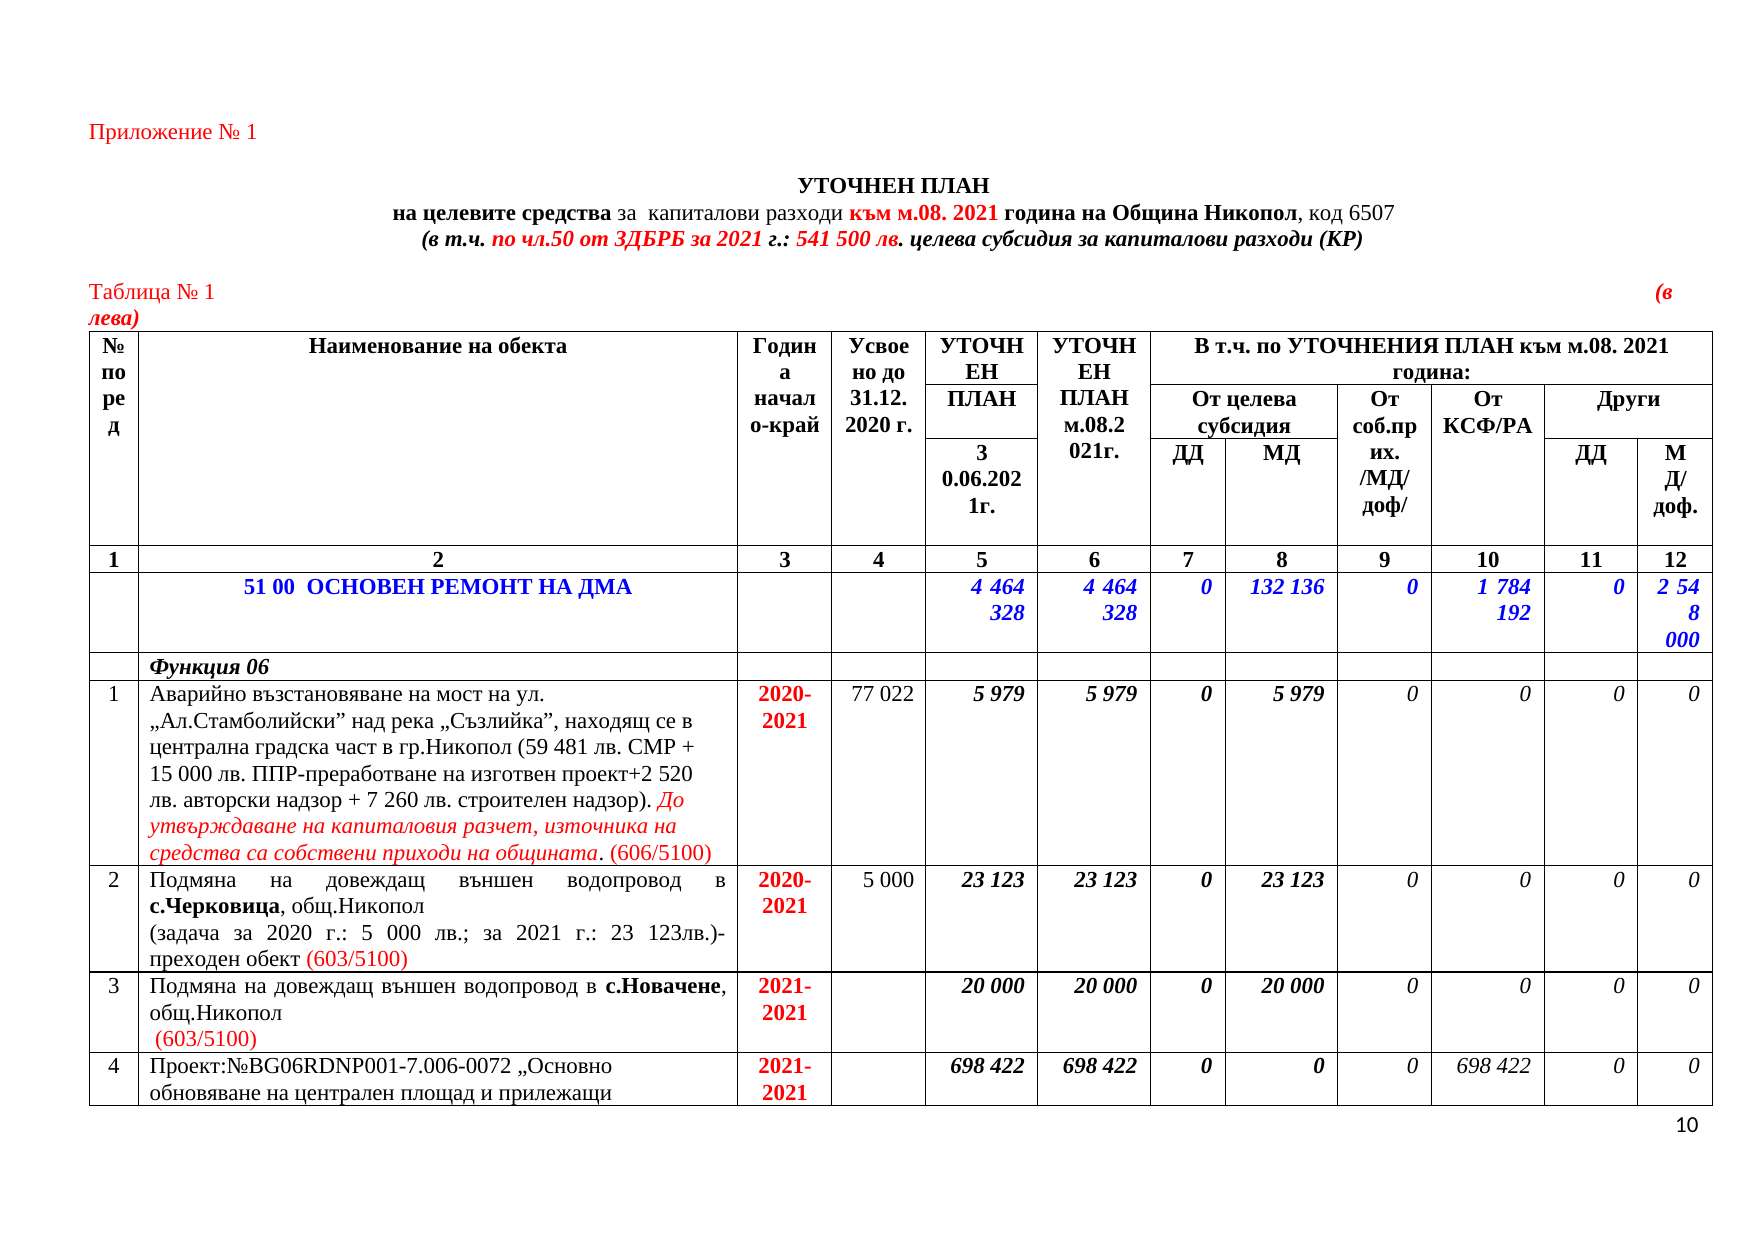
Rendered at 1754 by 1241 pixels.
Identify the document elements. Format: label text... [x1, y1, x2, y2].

table_cell 698 422 [1432, 1053, 1544, 1105]
table_cell 1 [90, 681, 138, 865]
table_cell 0 [1638, 1053, 1712, 1105]
text на целевите средства за капиталови разходи към м.08. 2021 година на Община Никопол, код 6507 [89, 199, 1698, 225]
table_cell 51 00 ОСНОВЕН РЕМОНТ НА ДМА [139, 573, 737, 652]
table_cell 3 [90, 973, 138, 1052]
table_cell 4 464 328 [1038, 573, 1150, 652]
table_cell [832, 573, 925, 652]
table_cell 0 [1432, 973, 1544, 1052]
table_cell 5 979 [926, 681, 1037, 865]
table_cell 0 [1545, 681, 1637, 865]
table_cell Други [1545, 385, 1712, 438]
table_cell 0 [1338, 573, 1431, 652]
table_cell 0 [1545, 866, 1637, 971]
table_header № по ред [90, 332, 138, 544]
table_cell 698 422 [1038, 1053, 1150, 1105]
table_cell 5 000 [832, 866, 925, 971]
table_cell Функция 06 [139, 653, 737, 679]
text УТОЧНЕН ПЛАН [89, 172, 1698, 199]
table_cell [90, 653, 138, 679]
table_header Година начало-край [738, 332, 831, 544]
table_cell 0 [1151, 573, 1225, 652]
table_cell МД/доф. [1638, 439, 1712, 544]
table_cell 20 000 [1226, 973, 1337, 1052]
table_cell 0 [1151, 866, 1225, 971]
table_cell 0 [1151, 973, 1225, 1052]
table_cell 0 [1226, 1053, 1337, 1105]
table_cell 77 022 [832, 681, 925, 865]
table_cell 20 000 [1038, 973, 1150, 1052]
table_cell МД [1226, 439, 1337, 544]
table_header Наименование на обекта [139, 332, 737, 544]
table_cell 0 [1338, 681, 1431, 865]
table_cell 0 [1151, 1053, 1225, 1105]
table_cell 132 136 [1226, 573, 1337, 652]
table_cell 2 [139, 546, 737, 572]
table_cell [1338, 653, 1431, 679]
table_cell 23 123 [1038, 866, 1150, 971]
text Приложение № 1 [89, 118, 1698, 144]
table_cell [832, 973, 925, 1052]
table_cell ПЛАН [926, 385, 1037, 438]
table_cell 6 [1038, 546, 1150, 572]
table_cell 23 123 [1226, 866, 1337, 971]
table_header УТОЧНЕН ПЛАН м.08.2021г. [1038, 332, 1150, 544]
table_cell 2 548 000 [1638, 573, 1712, 652]
table_cell 12 [1638, 546, 1712, 572]
table_cell 4 464 328 [926, 573, 1037, 652]
table_cell 0 [1545, 973, 1637, 1052]
table_cell [832, 1053, 925, 1105]
table_cell Аварийно възстановяване на мост на ул. „Ал.Стамболийски” над река „Съзлийка”, находящ се в централна градска част в гр.Никопол (59 481 лв. СМР + 15 000 лв. ППР-преработване на изготвен проект+2 520 лв. авторски надзор + 7 260 лв. строителен надзор). До утвърждаване на капиталовия разчет, източника на средства са собствени приходи на общината. (606/5100) [139, 681, 737, 865]
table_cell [139, 1053, 737, 1105]
table_cell 7 [1151, 546, 1225, 572]
table_cell 9 [1338, 546, 1431, 572]
text Таблица № 1 (в лева) [89, 278, 1698, 331]
table_cell 10 [1432, 546, 1544, 572]
table_cell 698 422 [926, 1053, 1037, 1105]
table_cell ДД [1151, 439, 1225, 544]
table_cell От КСФ/РА [1432, 385, 1544, 544]
table_cell [738, 653, 831, 679]
table_cell Подмяна на довеждащ външен водопровод в с.Черковица, общ.Никопол (задача за 2020 г.: 5 000 лв.; за 2021 г.: 23 123лв.)-преходен обект (603/5100) [139, 866, 737, 971]
table_cell 0 [1338, 1053, 1431, 1105]
table_header В т.ч. по УТОЧНЕНИЯ ПЛАН към м.08. 2021 година: [1151, 332, 1712, 384]
table_cell 1 [90, 546, 138, 572]
table_cell 2021-2021 [738, 973, 831, 1052]
table_cell 0 [1638, 681, 1712, 865]
table_cell Подмяна на довеждащ външен водопровод в с.Новачене, общ.Никопол (603/5100) [139, 973, 737, 1052]
table_cell 0 [1432, 681, 1544, 865]
table_cell 5 979 [1038, 681, 1150, 865]
table_cell 4 [832, 546, 925, 572]
table_cell 4 [90, 1053, 138, 1105]
table_header УТОЧНЕН [926, 332, 1037, 384]
table_cell 5 979 [1226, 681, 1337, 865]
table_cell 0 [1432, 866, 1544, 971]
table_cell От соб.прих. /МД/доф/ [1338, 385, 1431, 544]
table_cell 8 [1226, 546, 1337, 572]
table_cell [1545, 653, 1637, 679]
table_cell [1226, 653, 1337, 679]
table_cell 11 [1545, 546, 1637, 572]
text (в т.ч. по чл.50 от ЗДБРБ за 2021 г.: 541 500 лв. целева субсидия за капиталови разходи (КР) [89, 225, 1698, 252]
table_cell 0 [1638, 866, 1712, 971]
table_cell 2020-2021 [738, 681, 831, 865]
table_cell [1038, 653, 1150, 679]
table_cell 0 [1151, 681, 1225, 865]
table_cell [926, 653, 1037, 679]
table_cell 1 784 192 [1432, 573, 1544, 652]
table_cell 0 [1545, 1053, 1637, 1105]
table_cell [1151, 653, 1225, 679]
table_cell [1432, 653, 1544, 679]
table_cell ДД [1545, 439, 1637, 544]
table_cell 23 123 [926, 866, 1037, 971]
table_cell 0 [1545, 573, 1637, 652]
table_cell 3 [738, 546, 831, 572]
table_cell [1638, 653, 1712, 679]
table_cell 0 [1638, 973, 1712, 1052]
table_cell 2 [90, 866, 138, 971]
table_cell 20 000 [926, 973, 1037, 1052]
table_cell 5 [926, 546, 1037, 572]
table_cell 0 [1338, 973, 1431, 1052]
table_cell 2020-2021 [738, 866, 831, 971]
table_cell 0 [1338, 866, 1431, 971]
table_cell [832, 653, 925, 679]
table_cell От целева субсидия [1151, 385, 1337, 438]
table_header Усвоено до 31.12. 2020 г. [832, 332, 925, 544]
table_cell [90, 573, 138, 652]
table_cell [738, 573, 831, 652]
table_cell 30.06.2021г. [926, 439, 1037, 544]
table_cell 2021-2021 [738, 1053, 831, 1105]
